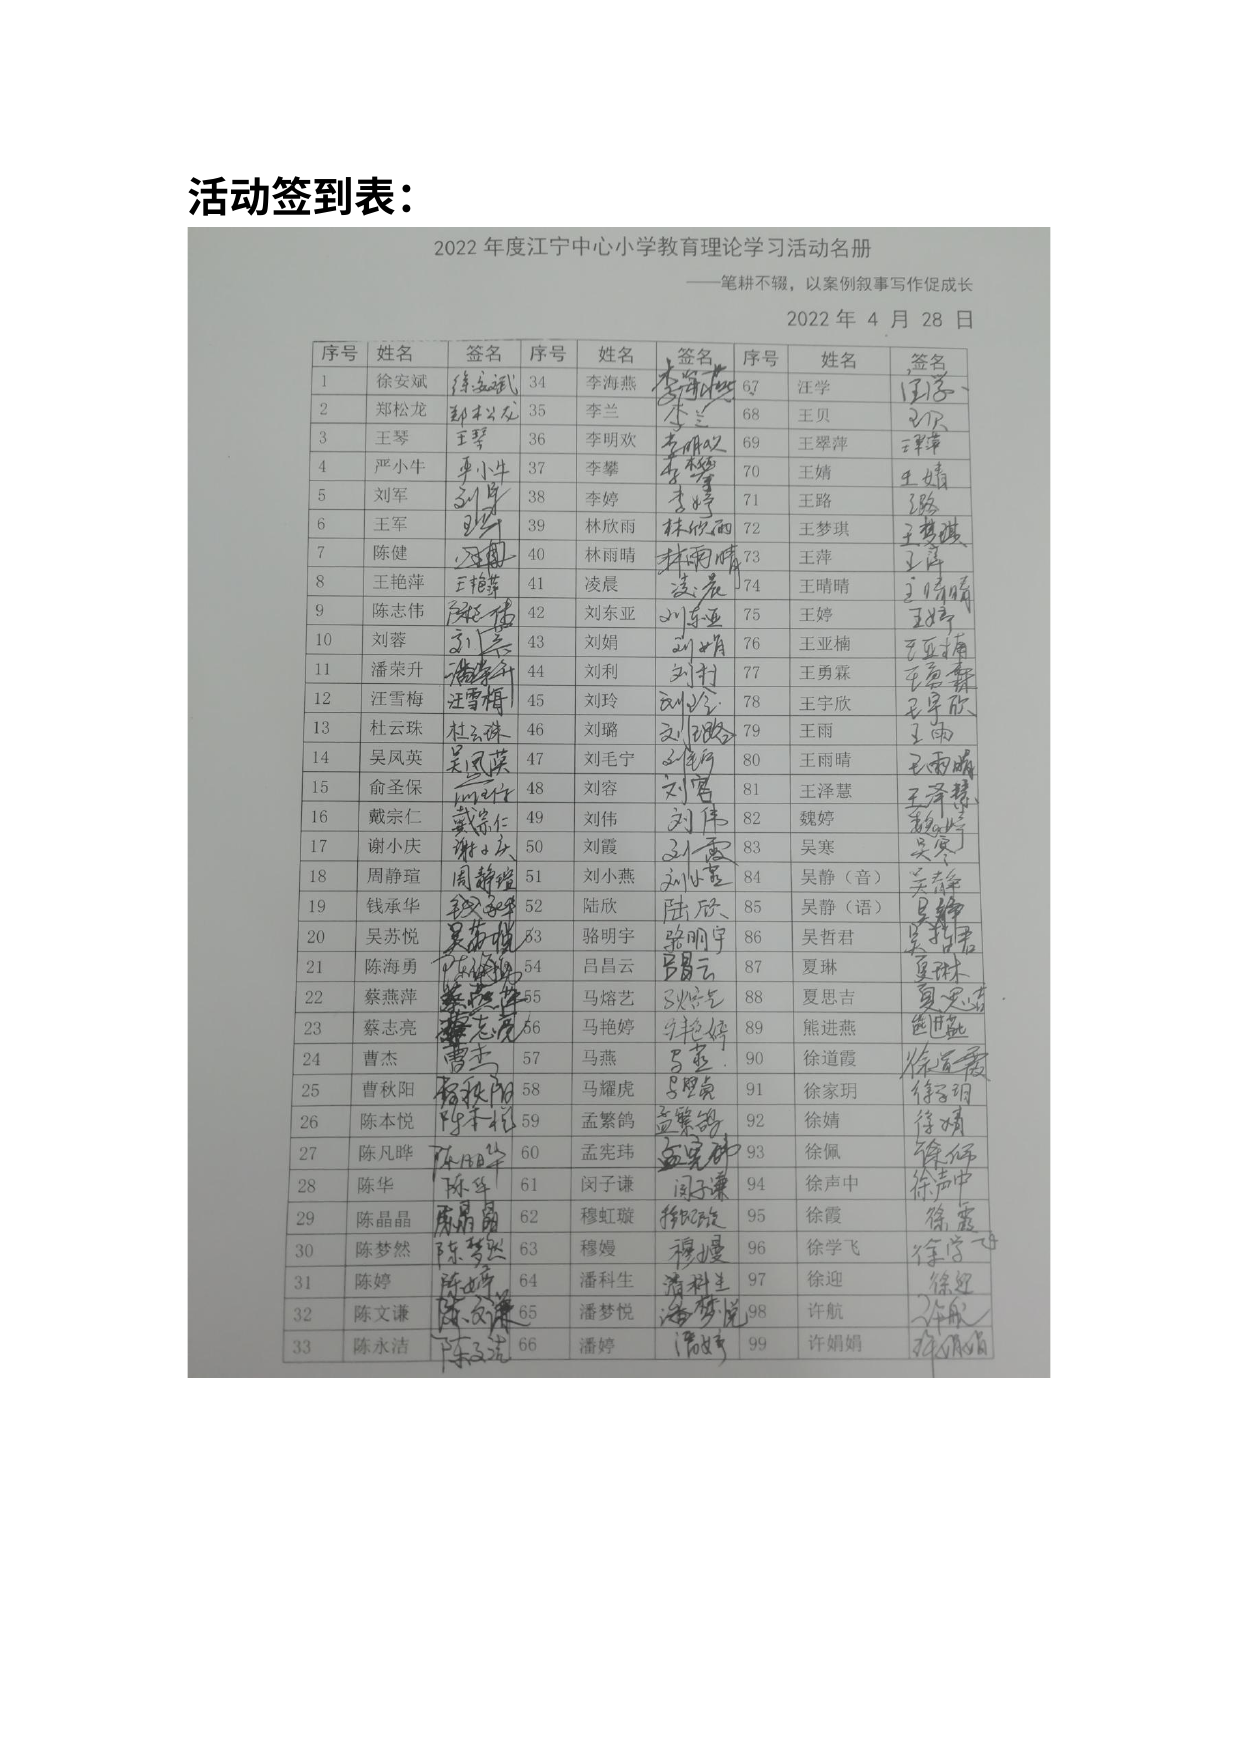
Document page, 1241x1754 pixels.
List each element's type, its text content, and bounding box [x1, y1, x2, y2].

picture [187, 227, 1051, 1378]
text 活动签到表： [187, 162, 1053, 227]
